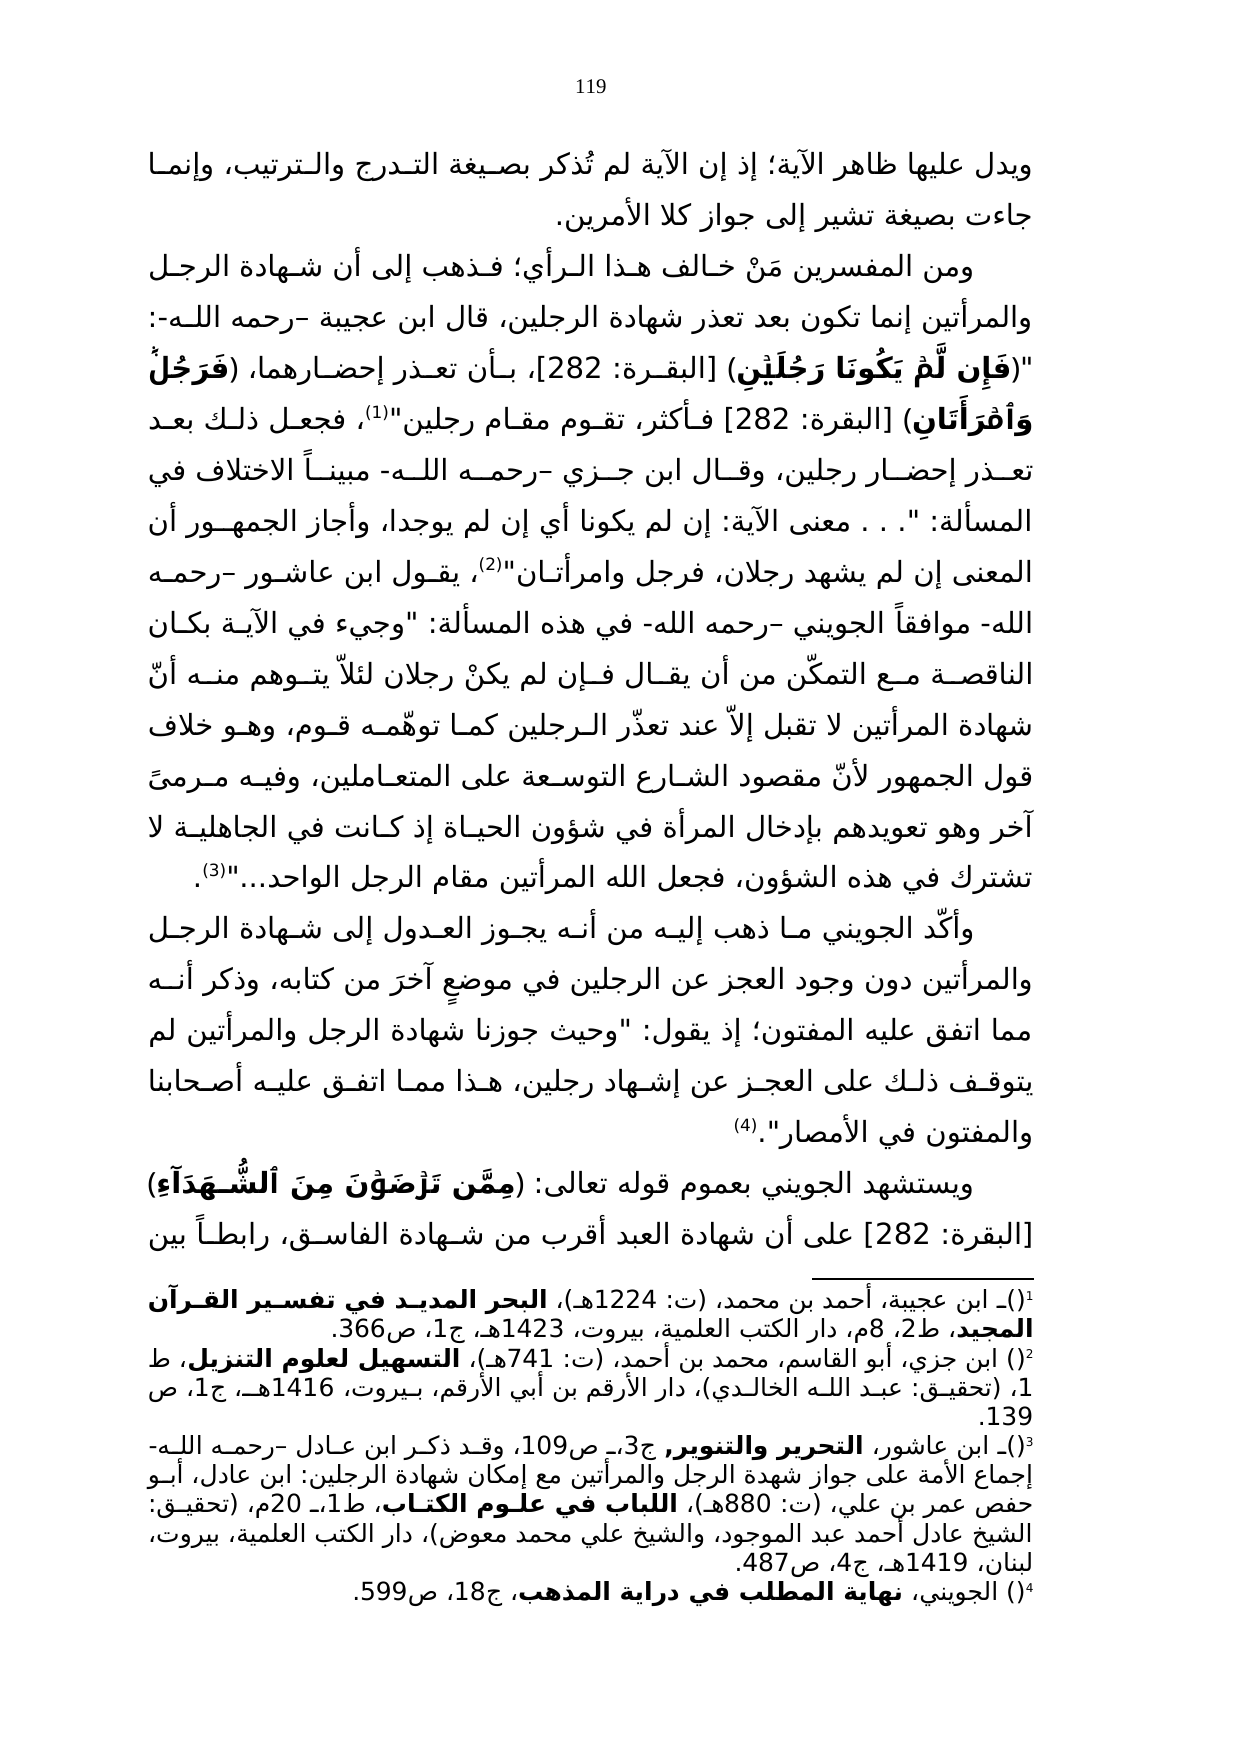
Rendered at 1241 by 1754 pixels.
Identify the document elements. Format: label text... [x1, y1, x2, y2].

text وأكّد الجويني ما ذهب إليه من أنه يجوز العدول إلى شهادة الرجل والمرأتين دون وجود العجز عن الرجلين في موضعٍ آخرَ من كتابه، وذكر أنه مما اتفق عليه المفتون؛ إذ يقول: "وحيث جوزنا شهادة الرجل والمرأتين لم يتوقف ذلك على العجز عن إشهاد رجلين، هذا مما اتفق عليه أصحابنا والمفتون في الأمصار".() [148, 912, 1033, 1149]
text ومن المفسرين مَنْ خالف هذا الرأي؛ فذهب إلى أن شهادة الرجل والمرأتين إنما تكون بعد تعذر شهادة الرجلين، قال ابن عجيبة –رحمه الله-: "﴿فَإِن لَّمۡ يَكُونَا رَجُلَيۡنِ﴾ [البقرة: 282]، بأن تعذر إحضارهما، ﴿فَرَجُلٞ وَٱمۡرَأَتَانِ﴾ [البقرة: 282] فأكثر، تقوم مقام رجلين"()، فجعل ذلك بعد تعذر إحضار رجلين، وقال ابن جزي –رحمه الله- مبيناً الاختلاف في المسألة: ". . . معنى الآية: إن لم يكونا أي إن لم يوجدا، وأجاز الجمهور أن المعنى إن لم يشهد رجلان، فرجل وامرأتان"()، يقول ابن عاشور –رحمه الله- موافقاً الجويني –رحمه الله- في هذه المسألة: "وجيء في الآية بكان الناقصة مع التمكّن من أن يقال فإن لم يكنْ رجلان لئلاّ يتوهم منه أنّ شهادة المرأتين لا تقبل إلاّ عند تعذّر الرجلين كما توهّمه قوم، وهو خلاف قول الجمهور لأنّ مقصود الشارع التوسعة على المتعاملين، وفيه مرمىً آخر وهو تعويدهم بإدخال المرأة في شؤون الحياة إذ كانت في الجاهلية لا تشترك في هذه الشؤون، فجعل الله المرأتين مقام الرجل الواحد..."(). [148, 249, 1033, 895]
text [148, 1166, 1033, 1251]
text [148, 148, 1033, 233]
